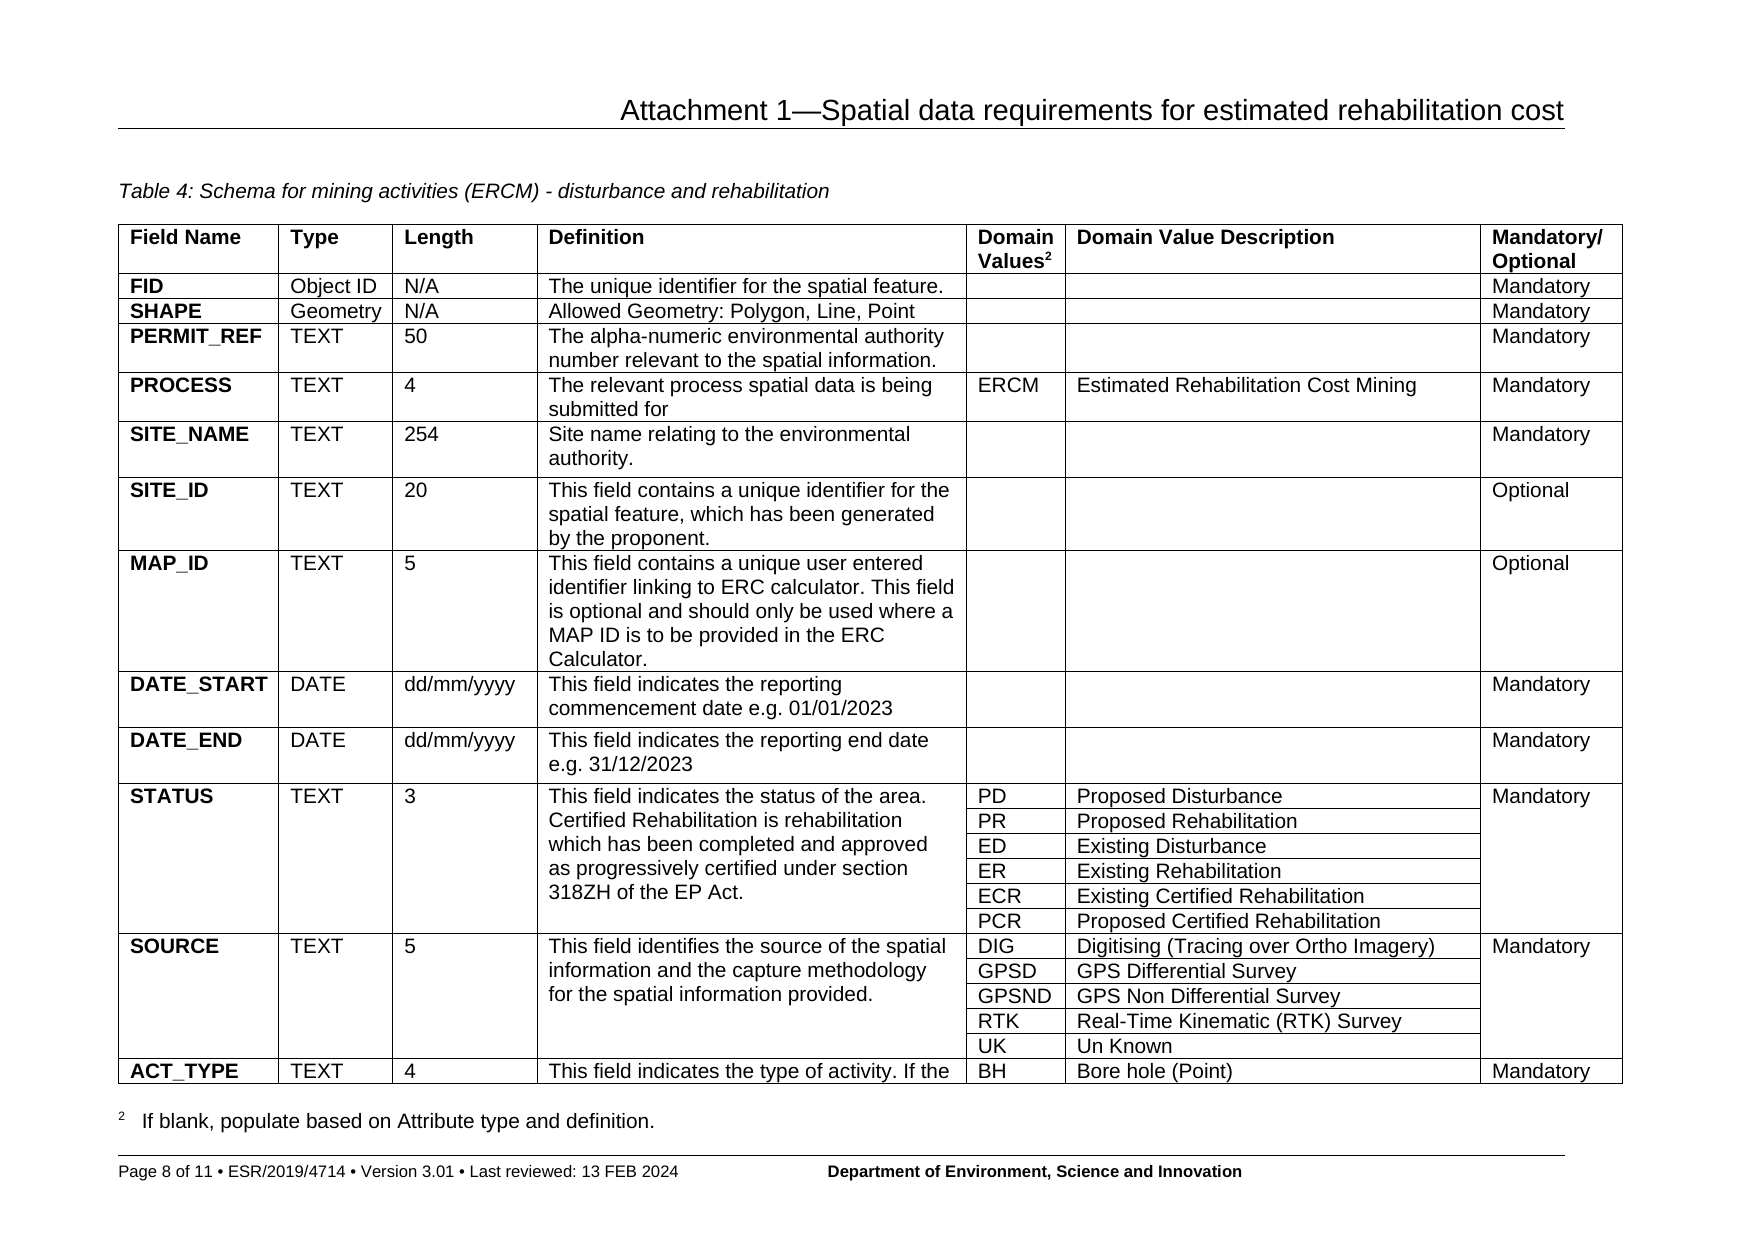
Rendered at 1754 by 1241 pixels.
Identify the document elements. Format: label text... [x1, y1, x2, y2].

table_cell ER [967, 859, 1065, 883]
table_cell This field indicates the status of the area. Certified Rehabilitation is rehabilitation which has been completed and approved as progressively certified under section 318ZH of the EP Act. [538, 784, 966, 933]
table_cell TEXT [279, 324, 392, 372]
table_cell TEXT [279, 551, 392, 671]
table_cell DIG [967, 934, 1065, 958]
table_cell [538, 1059, 966, 1083]
table_cell Proposed Rehabilitation [1066, 809, 1480, 833]
table_header Domain Value Description [1066, 225, 1480, 273]
table_header Mandatory/ Optional [1481, 225, 1622, 273]
table_cell dd/mm/yyyy [393, 672, 537, 727]
table_cell [967, 478, 1065, 550]
table_cell [1066, 551, 1480, 671]
table_cell [1066, 422, 1480, 477]
table_cell 50 [393, 324, 537, 372]
table_cell UK [967, 1034, 1065, 1058]
table_cell [967, 551, 1065, 671]
table_cell 4 [393, 1059, 537, 1083]
table_cell [967, 324, 1065, 372]
table_cell PROCESS [119, 373, 278, 421]
table_cell ED [967, 834, 1065, 858]
table_cell PERMIT_REF [119, 324, 278, 372]
table_cell Site name relating to the environmental authority. [538, 422, 966, 477]
table_header Field Name [119, 225, 278, 273]
table_cell Digitising (Tracing over Ortho Imagery) [1066, 934, 1480, 958]
table_cell 4 [393, 373, 537, 421]
table_cell Optional [1481, 478, 1622, 550]
table_cell Mandatory [1481, 373, 1622, 421]
table_cell SITE_NAME [119, 422, 278, 477]
table_cell 3 [393, 784, 537, 933]
table_cell This field contains a unique identifier for the spatial feature, which has been generated by the proponent. [538, 478, 966, 550]
table_cell STATUS [119, 784, 278, 933]
table_cell SOURCE [119, 934, 278, 1058]
table_cell DATE_END [119, 728, 278, 783]
table_cell [1066, 672, 1480, 727]
table_header Length [393, 225, 537, 273]
table_header Domain Values [967, 225, 1065, 273]
table_cell Mandatory [1481, 728, 1622, 783]
table_cell GPSND [967, 984, 1065, 1008]
table_cell TEXT [279, 422, 392, 477]
table_cell ERCM [967, 373, 1065, 421]
table_cell [967, 728, 1065, 783]
table_cell Existing Certified Rehabilitation [1066, 884, 1480, 908]
table_cell 20 [393, 478, 537, 550]
table_cell [1066, 728, 1480, 783]
table_cell Existing Disturbance [1066, 834, 1480, 858]
table_cell FID [119, 274, 278, 298]
table_cell TEXT [279, 934, 392, 1058]
table_header Type [279, 225, 392, 273]
table_cell This field identifies the source of the spatial information and the capture methodology for the spatial information provided. [538, 934, 966, 1058]
table_header Definition [538, 225, 966, 273]
table_cell [1066, 299, 1480, 323]
table_cell SITE_ID [119, 478, 278, 550]
table_cell Mandatory [1481, 422, 1622, 477]
table_cell Real-Time Kinematic (RTK) Survey [1066, 1009, 1480, 1033]
table_cell Mandatory [1481, 299, 1622, 323]
table_cell DATE [279, 728, 392, 783]
table_cell TEXT [279, 478, 392, 550]
table_cell ACT_TYPE [119, 1059, 278, 1083]
table_cell MAP_ID [119, 551, 278, 671]
table_cell dd/mm/yyyy [393, 728, 537, 783]
table_cell GPSD [967, 959, 1065, 983]
table_cell 5 [393, 934, 537, 1058]
table_cell [967, 672, 1065, 727]
table_cell SHAPE [119, 299, 278, 323]
table_cell [1066, 478, 1480, 550]
table_cell Geometry [279, 299, 392, 323]
table_cell Optional [1481, 551, 1622, 671]
table_cell Estimated Rehabilitation Cost Mining [1066, 373, 1480, 421]
table_cell Existing Rehabilitation [1066, 859, 1480, 883]
table_cell 254 [393, 422, 537, 477]
table_cell TEXT [279, 373, 392, 421]
table_cell [967, 274, 1065, 298]
table_cell [967, 299, 1065, 323]
table_cell TEXT [279, 784, 392, 933]
table_cell ECR [967, 884, 1065, 908]
table_cell N/A [393, 274, 537, 298]
table_cell The unique identifier for the spatial feature. [538, 274, 966, 298]
table_cell GPS Non Differential Survey [1066, 984, 1480, 1008]
table_cell PR [967, 809, 1065, 833]
table_cell PCR [967, 909, 1065, 933]
table_cell [967, 422, 1065, 477]
table_cell Mandatory [1481, 784, 1622, 933]
table_cell Un Known [1066, 1034, 1480, 1058]
table_cell The alpha-numeric environmental authority number relevant to the spatial information. [538, 324, 966, 372]
table_cell [1066, 274, 1480, 298]
table_cell DATE [279, 672, 392, 727]
table_cell 5 [393, 551, 537, 671]
table_cell GPS Differential Survey [1066, 959, 1480, 983]
table_cell Allowed Geometry: Polygon, Line, Point [538, 299, 966, 323]
table_cell Mandatory [1481, 274, 1622, 298]
table_cell BH [967, 1059, 1065, 1083]
table_cell Mandatory [1481, 1059, 1622, 1083]
table_cell N/A [393, 299, 537, 323]
table_cell PD [967, 784, 1065, 808]
table_cell Proposed Disturbance [1066, 784, 1480, 808]
table_cell Bore hole (Point) [1066, 1059, 1480, 1083]
table_cell [1066, 324, 1480, 372]
table_cell DATE_START [119, 672, 278, 727]
table_cell Mandatory [1481, 324, 1622, 372]
table_cell This field indicates the reporting end date e.g. 31/12/2023 [538, 728, 966, 783]
text Table 4: Schema for mining activities (ERCM) - disturbance and rehabilitation [118, 179, 1565, 203]
table_cell TEXT [279, 1059, 392, 1083]
table_cell Proposed Certified Rehabilitation [1066, 909, 1480, 933]
table_cell The relevant process spatial data is being submitted for [538, 373, 966, 421]
table_cell RTK [967, 1009, 1065, 1033]
table_cell Mandatory [1481, 934, 1622, 1058]
table_cell Mandatory [1481, 672, 1622, 727]
table_cell Object ID [279, 274, 392, 298]
table_cell This field indicates the reporting commencement date e.g. 01/01/2023 [538, 672, 966, 727]
table_cell This field contains a unique user entered identifier linking to ERC calculator. This field is optional and should only be used where a MAP ID is to be provided in the ERC Calculator. [538, 551, 966, 671]
